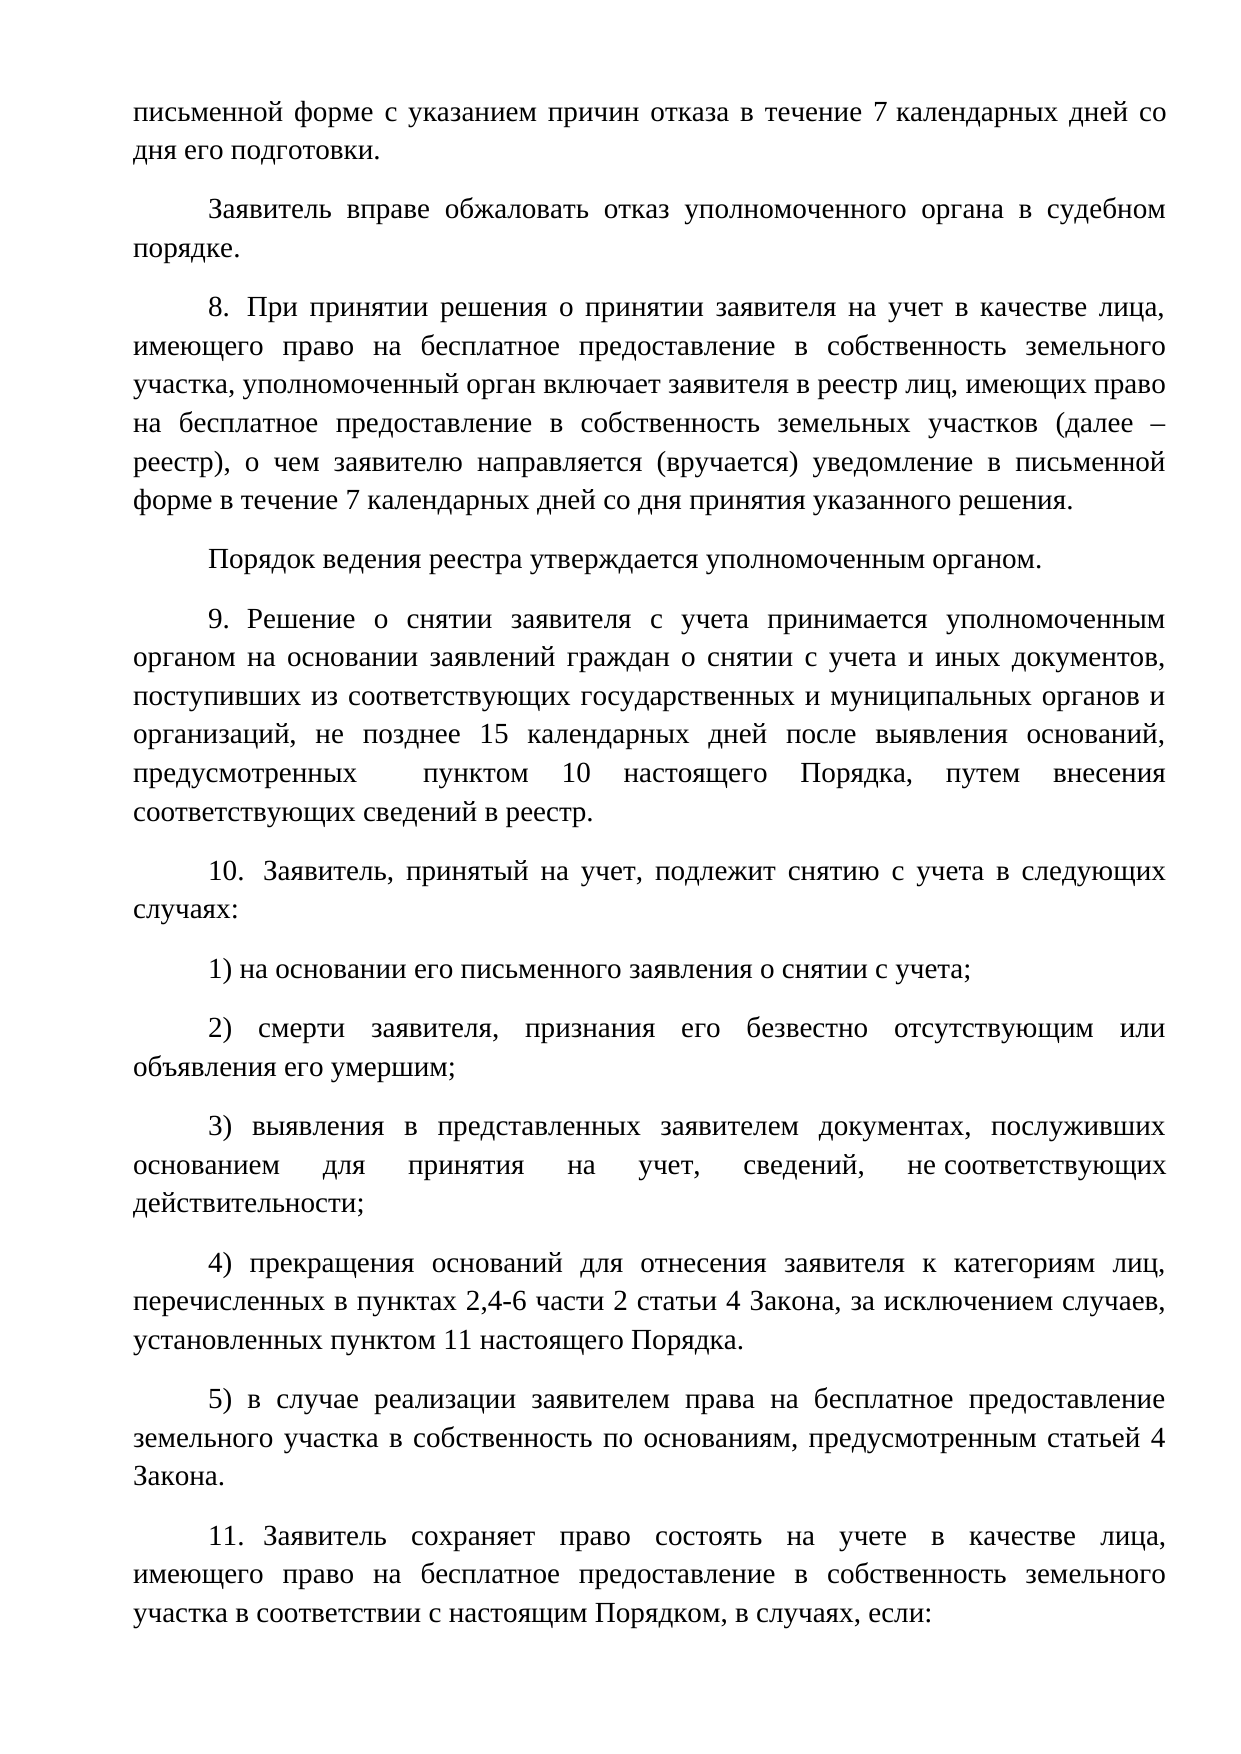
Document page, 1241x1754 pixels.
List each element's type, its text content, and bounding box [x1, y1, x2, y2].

text 2) смерти заявителя, признания его безвестно отсутствующим или объявления его умершим; [133, 1010, 1167, 1082]
text 1) на основании его письменного заявления о снятии с учета; [133, 951, 1167, 984]
text 11. Заявитель сохраняет право состоять на учете в качестве лица, имеющего право на бесплатное предоставление в собственность земельного участка в соответствии с настоящим Порядком, в случаях, если: [133, 1518, 1167, 1628]
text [133, 94, 1167, 166]
text 8. При принятии решения о принятии заявителя на учет в качестве лица, имеющего право на бесплатное предоставление в собственность земельного участка, уполномоченный орган включает заявителя в реестр лиц, имеющих право на бесплатное предоставление в собственность земельных участков (далее – реестр), о чем заявителю направляется (вручается) уведомление в письменной форме в течение 7 календарных дней со дня принятия указанного решения. [133, 289, 1167, 516]
text 3) выявления в представленных заявителем документах, послуживших основанием для принятия на учет, сведений, не соответствующих действительности; [133, 1108, 1167, 1219]
text 5) в случае реализации заявителем права на бесплатное предоставление земельного участка в собственность по основаниям, предусмотренным статьей 4 Закона. [133, 1381, 1167, 1492]
text 10. Заявитель, принятый на учет, подлежит снятию с учета в следующих случаях: [133, 853, 1167, 925]
text 4) прекращения оснований для отнесения заявителя к категориям лиц, перечисленных в пунктах 2,4-6 части 2 статьи 4 Закона, за исключением случаев, установленных пунктом 11 настоящего Порядка. [133, 1245, 1167, 1355]
text 9. Решение о снятии заявителя с учета принимается уполномоченным органом на основании заявлений граждан о снятии с учета и иных документов, поступивших из соответствующих государственных и муниципальных органов и организаций, не позднее 15 календарных дней после выявления оснований, предусмотренных пунктом 10 настоящего Порядка, путем внесения соответствующих сведений в реестр. [133, 601, 1167, 827]
text Порядок ведения реестра утверждается уполномоченным органом. [133, 542, 1167, 575]
text Заявитель вправе обжаловать отказ уполномоченного органа в судебном порядке. [133, 192, 1167, 264]
